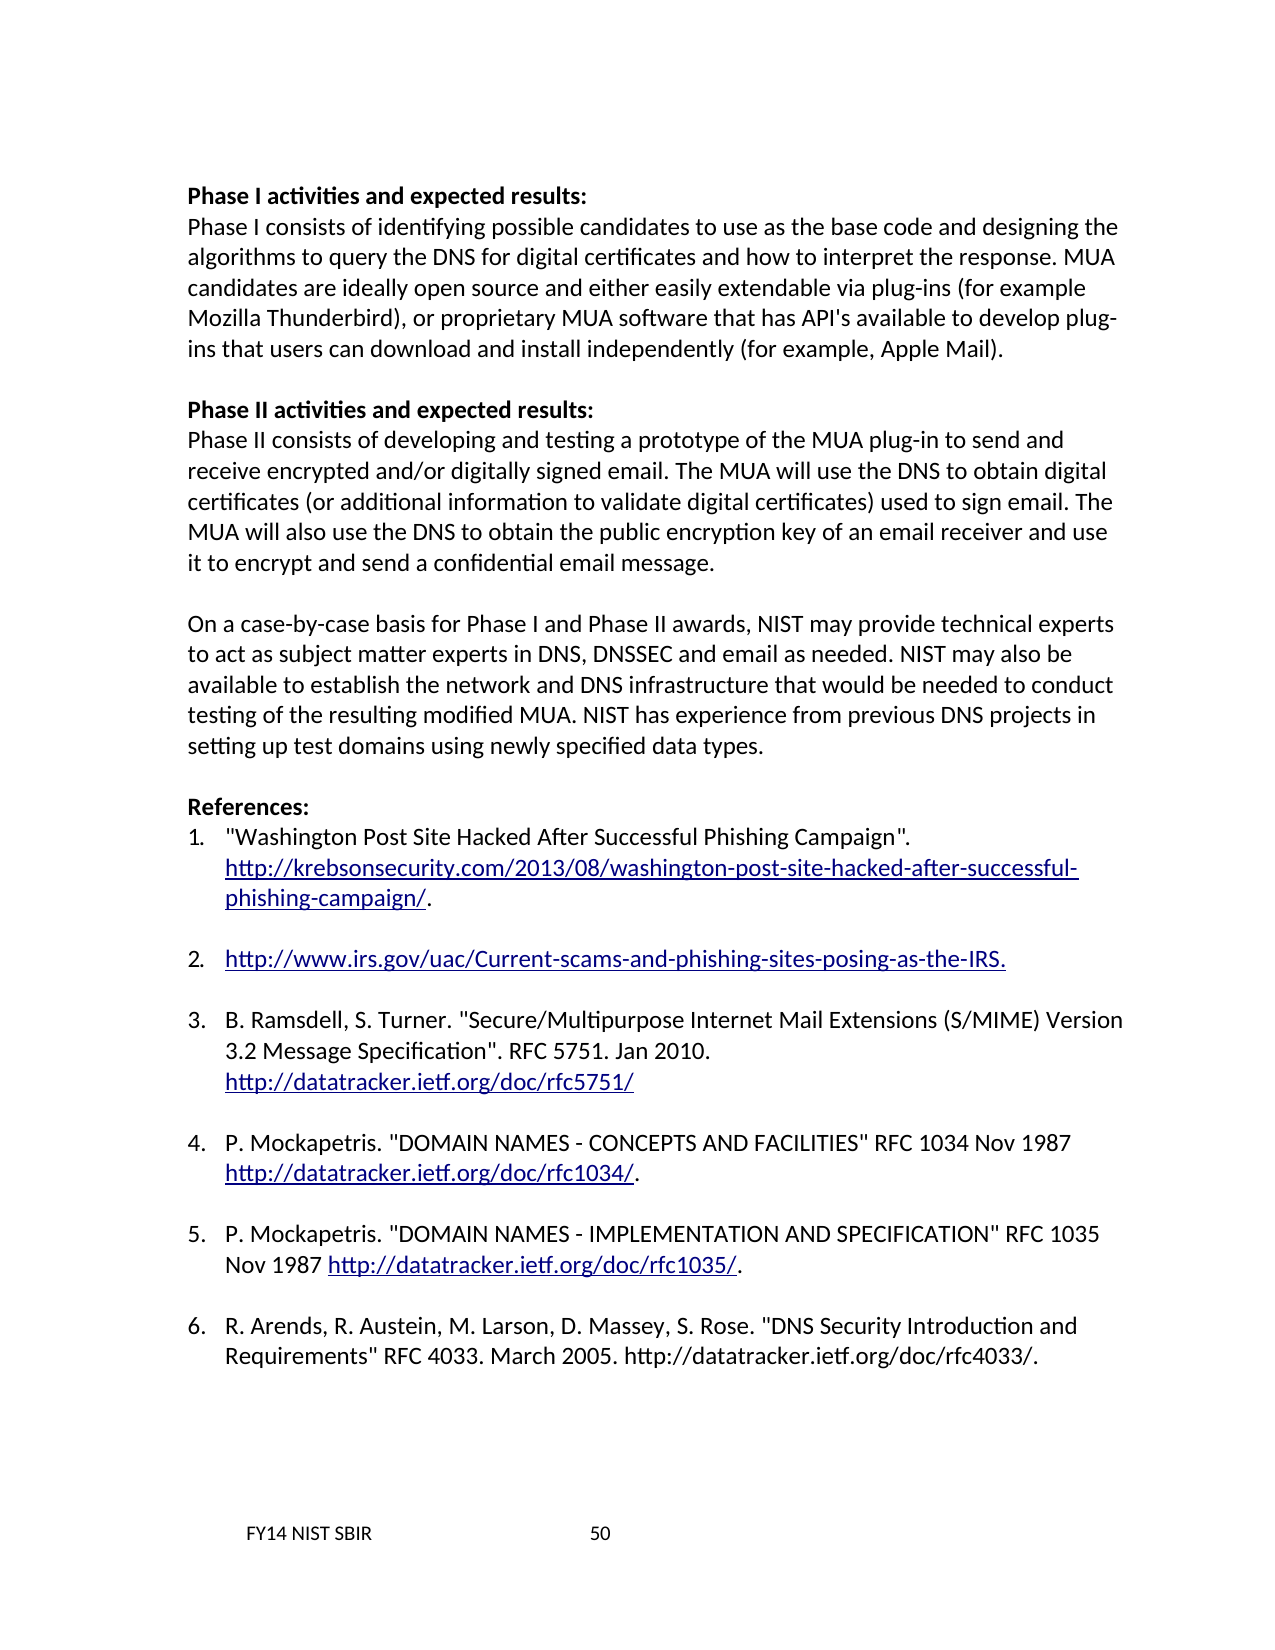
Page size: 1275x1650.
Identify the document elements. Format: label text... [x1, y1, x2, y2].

subtitle P. Mockapetris. "DOMAIN NAMES - IMPLEMENTATION AND SPECIFICATION" RFC 1035 Nov 1987 http://datatracker.ietf.org/doc/rfc1035/. [187, 1218, 1125, 1279]
subtitle P. Mockapetris. "DOMAIN NAMES - CONCEPTS AND FACILITIES" RFC 1034 Nov 1987 http://datatracker.ietf.org/doc/rfc1034/. [187, 1127, 1125, 1188]
list Phase II consists of developing and testing a prototype of the MUA plug-in to send and receive encrypted and/or digitally signed email. The MUA will use the DNS to obtain digital certificates (or additional information to validate digital certificates) used to sign email. The MUA will also use the DNS to obtain the public encryption key of an email receiver and use it to encrypt and send a confidential email message. [187, 425, 1125, 577]
subtitle R. Arends, R. Austein, M. Larson, D. Massey, S. Rose. "DNS Security Introduction and Requirements" RFC 4033. March 2005. http://datatracker.ietf.org/doc/rfc4033/. [187, 1310, 1125, 1371]
list Phase I consists of identifying possible candidates to use as the base code and designing the algorithms to query the DNS for digital certificates and how to interpret the response. MUA candidates are ideally open source and either easily extendable via plug-ins (for example Mozilla Thunderbird), or proprietary MUA software that has API's available to develop plug-ins that users can download and install independently (for example, Apple Mail). [187, 211, 1125, 364]
list References: [187, 791, 1125, 821]
subtitle http://www.irs.gov/uac/Current-scams-and-phishing-sites-posing-as-the-IRS. [187, 943, 1125, 974]
list On a case-by-case basis for Phase I and Phase II awards, NIST may provide technical experts to act as subject matter experts in DNS, DNSSEC and email as needed. NIST may also be available to establish the network and DNS infrastructure that would be needed to conduct testing of the resulting modified MUA. NIST has experience from previous DNS projects in setting up test domains using newly specified data types. [187, 608, 1125, 760]
subtitle "Washington Post Site Hacked After Successful Phishing Campaign". http://krebsonsecurity.com/2013/08/washington-post-site-hacked-after-successful-phishing-campaign/. [187, 821, 1125, 913]
list Phase II activities and expected results: [187, 394, 1125, 425]
list Phase I activities and expected results: [187, 181, 1125, 211]
subtitle B. Ramsdell, S. Turner. "Secure/Multipurpose Internet Mail Extensions (S/MIME) Version 3.2 Message Specification". RFC 5751. Jan 2010. http://datatracker.ietf.org/doc/rfc5751/ [187, 1004, 1125, 1096]
